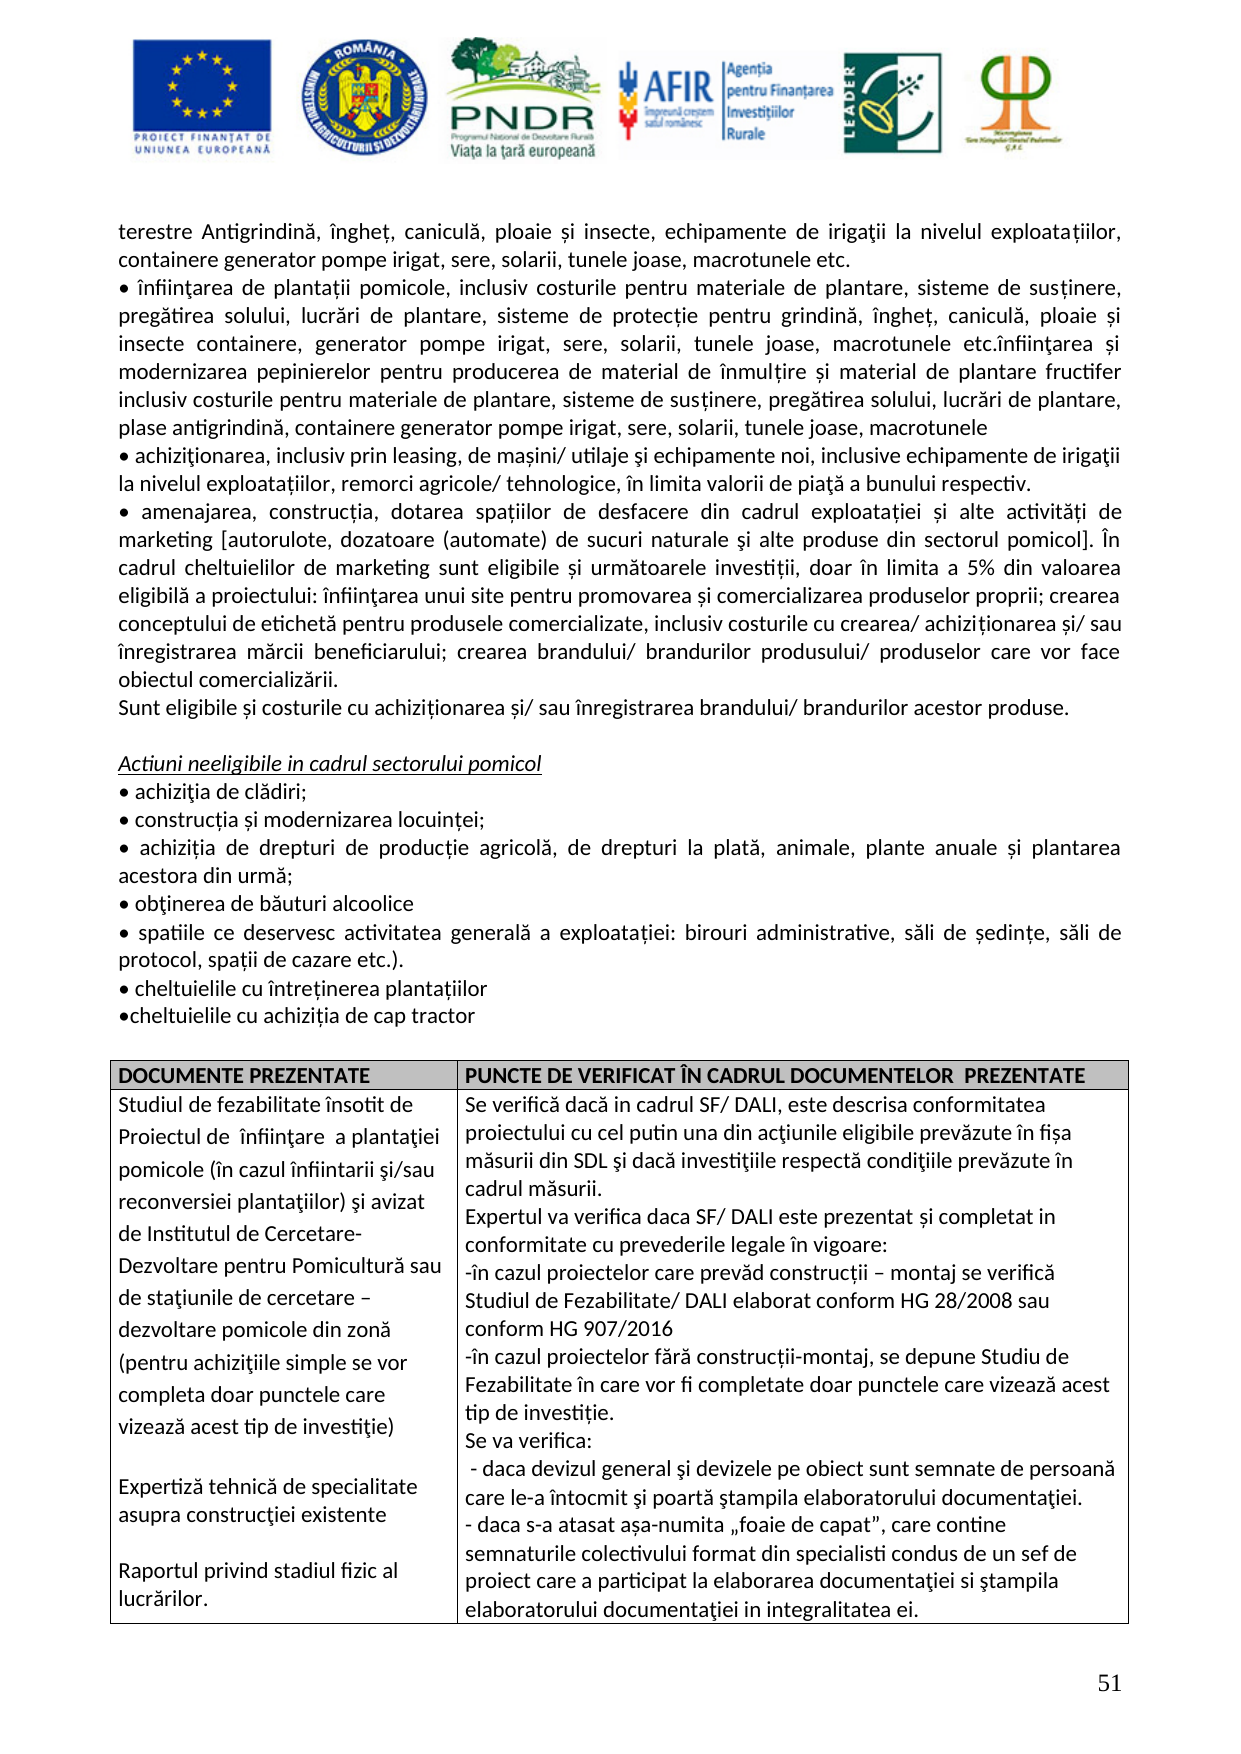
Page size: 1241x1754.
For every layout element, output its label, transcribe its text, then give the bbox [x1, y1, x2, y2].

text Actiuni neeligibile in cadrul sectorului pomicol [118, 749, 1122, 777]
text • achiziţionarea, inclusiv prin leasing, de mașini/ utilaje şi echipamente noi, inclusive echipamente de irigaţii la nivelul exploatațiilor, remorci agricole/ tehnologice, în limita valorii de piaţă a bunului respectiv. [118, 441, 1122, 497]
text • înfiinţarea de plantații pomicole, inclusiv costurile pentru materiale de plantare, sisteme de susținere, pregătirea solului, lucrări de plantare, sisteme de protecție pentru grindină, îngheț, caniculă, ploaie și insecte containere, generator pompe irigat, sere, solarii, tunele joase, macrotunele etc.înfiinţarea și modernizarea pepinierelor pentru producerea de material de înmulțire și material de plantare fructifer inclusiv costurile pentru materiale de plantare, sisteme de susținere, pregătirea solului, lucrări de plantare, plase antigrindină, containere generator pompe irigat, sere, solarii, tunele joase, macrotunele [118, 273, 1122, 441]
table_header DOCUMENTE PREZENTATE [111, 1061, 457, 1089]
text • cheltuielile cu întreținerea plantațiilor [118, 974, 1122, 1002]
text • obţinerea de băuturi alcoolice [118, 889, 1122, 918]
text • spatiile ce deservesc activitatea generală a exploatației: birouri administrative, săli de ședințe, săli de protocol, spații de cazare etc.). [118, 918, 1122, 974]
text •cheltuielile cu achiziția de cap tractor [118, 1002, 1122, 1030]
text • achiziţia de clădiri; [118, 777, 1122, 806]
picture [118, 37, 1071, 164]
text • amenajarea, construcția, dotarea spațiilor de desfacere din cadrul exploatației și alte activități de marketing [autorulote, dozatoare (automate) de sucuri naturale şi alte produse din sectorul pomicol]. În cadrul cheltuielilor de marketing sunt eligibile și următoarele investiții, doar în limita a 5% din valoarea eligibilă a proiectului: înfiinţarea unui site pentru promovarea și comercializarea produselor proprii; crearea conceptului de etichetă pentru produsele comercializate, inclusiv costurile cu crearea/ achiziționarea și/ sau înregistrarea mărcii beneficiarului; crearea brandului/ brandurilor produsului/ produselor care vor face obiectul comercializării. [118, 497, 1122, 693]
text • achiziția de drepturi de producție agricolă, de drepturi la plată, animale, plante anuale și plantarea acestora din urmă; [118, 833, 1122, 889]
table_header PUNCTE DE VERIFICAT ÎN CADRUL DOCUMENTELOR PREZENTATE [458, 1061, 1128, 1089]
text • construcția și modernizarea locuinței; [118, 806, 1122, 833]
text Sunt eligibile și costurile cu achiziționarea și/ sau înregistrarea brandului/ brandurilor acestor produse. [118, 693, 1122, 721]
